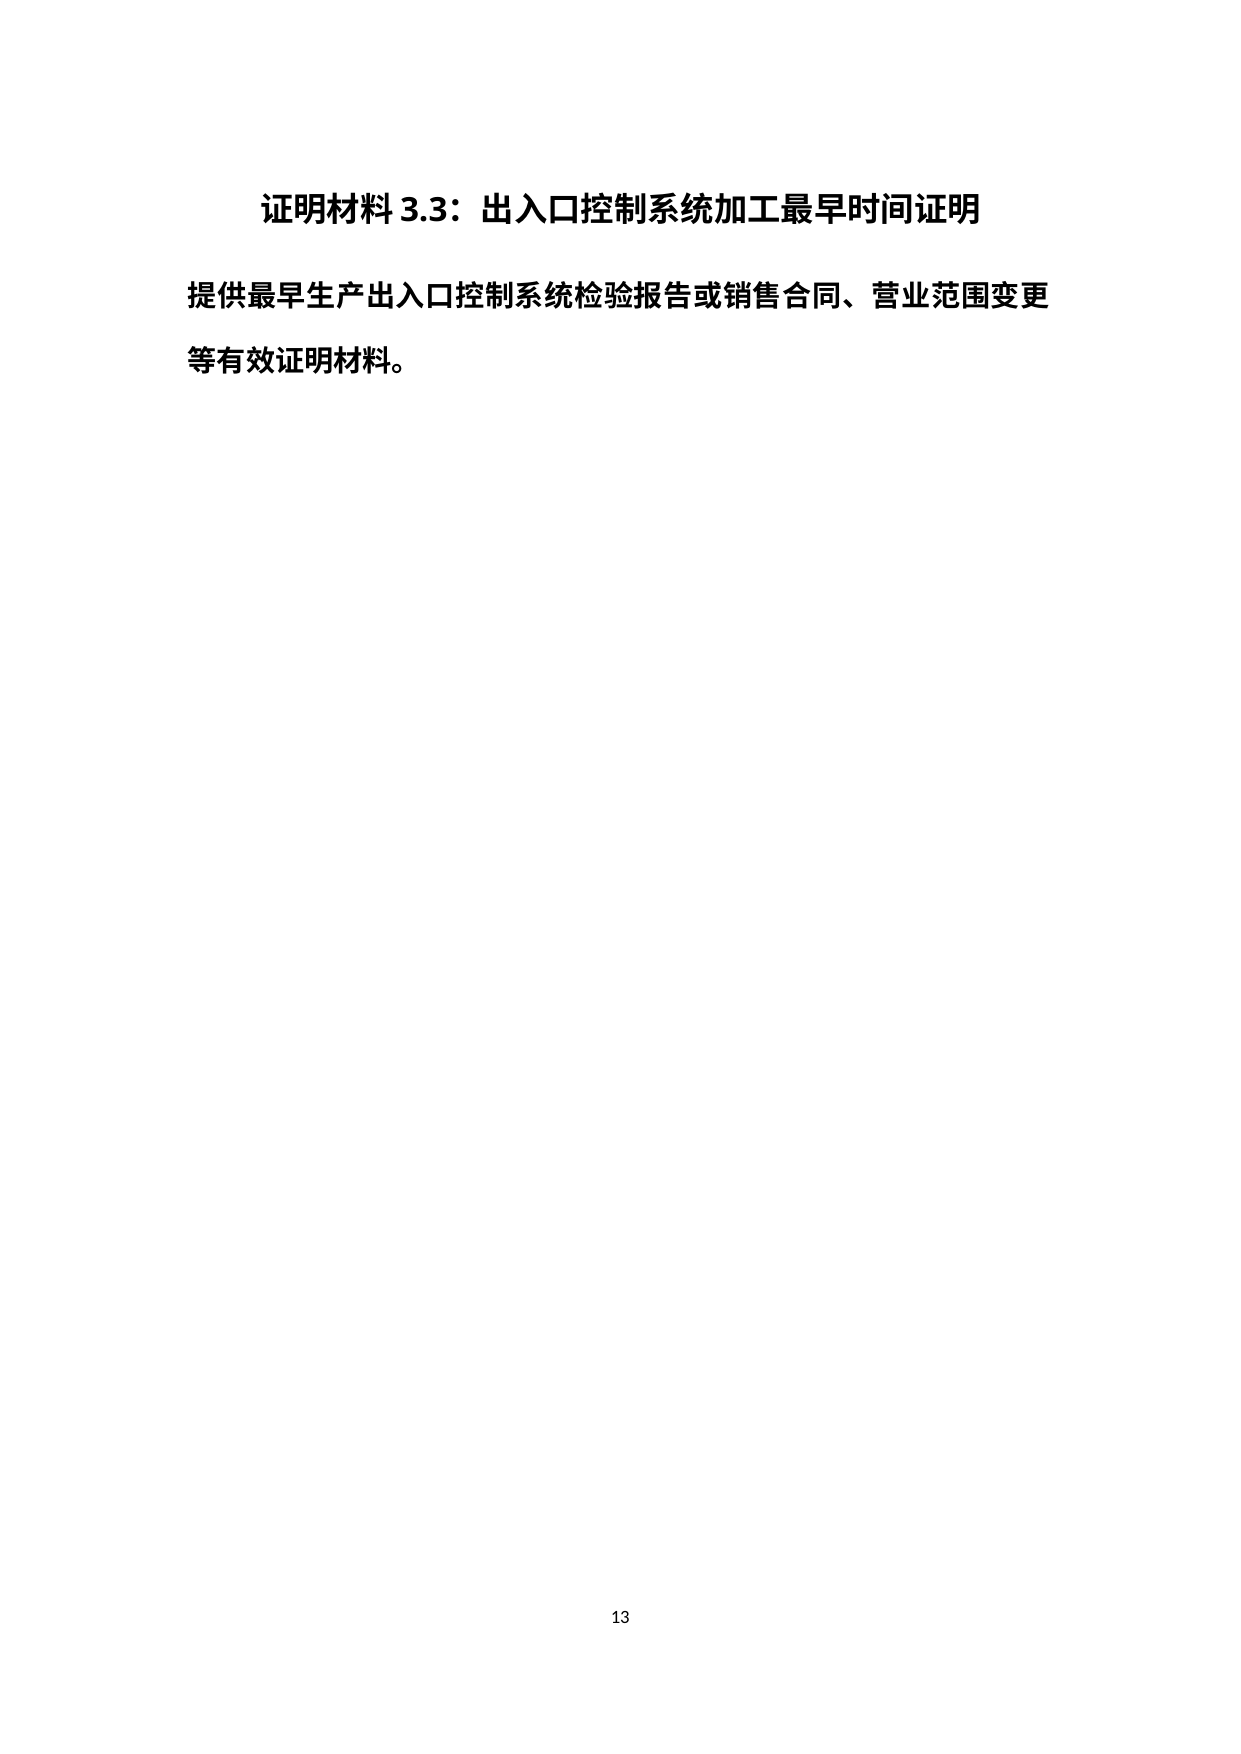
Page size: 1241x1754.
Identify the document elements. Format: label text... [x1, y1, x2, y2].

subtitle 证明材料3.3：出入口控制系统加工最早时间证明 [187, 175, 1053, 240]
text 提供最早生产出入口控制系统检验报告或销售合同、营业范围变更等有效证明材料。 [187, 261, 1053, 391]
